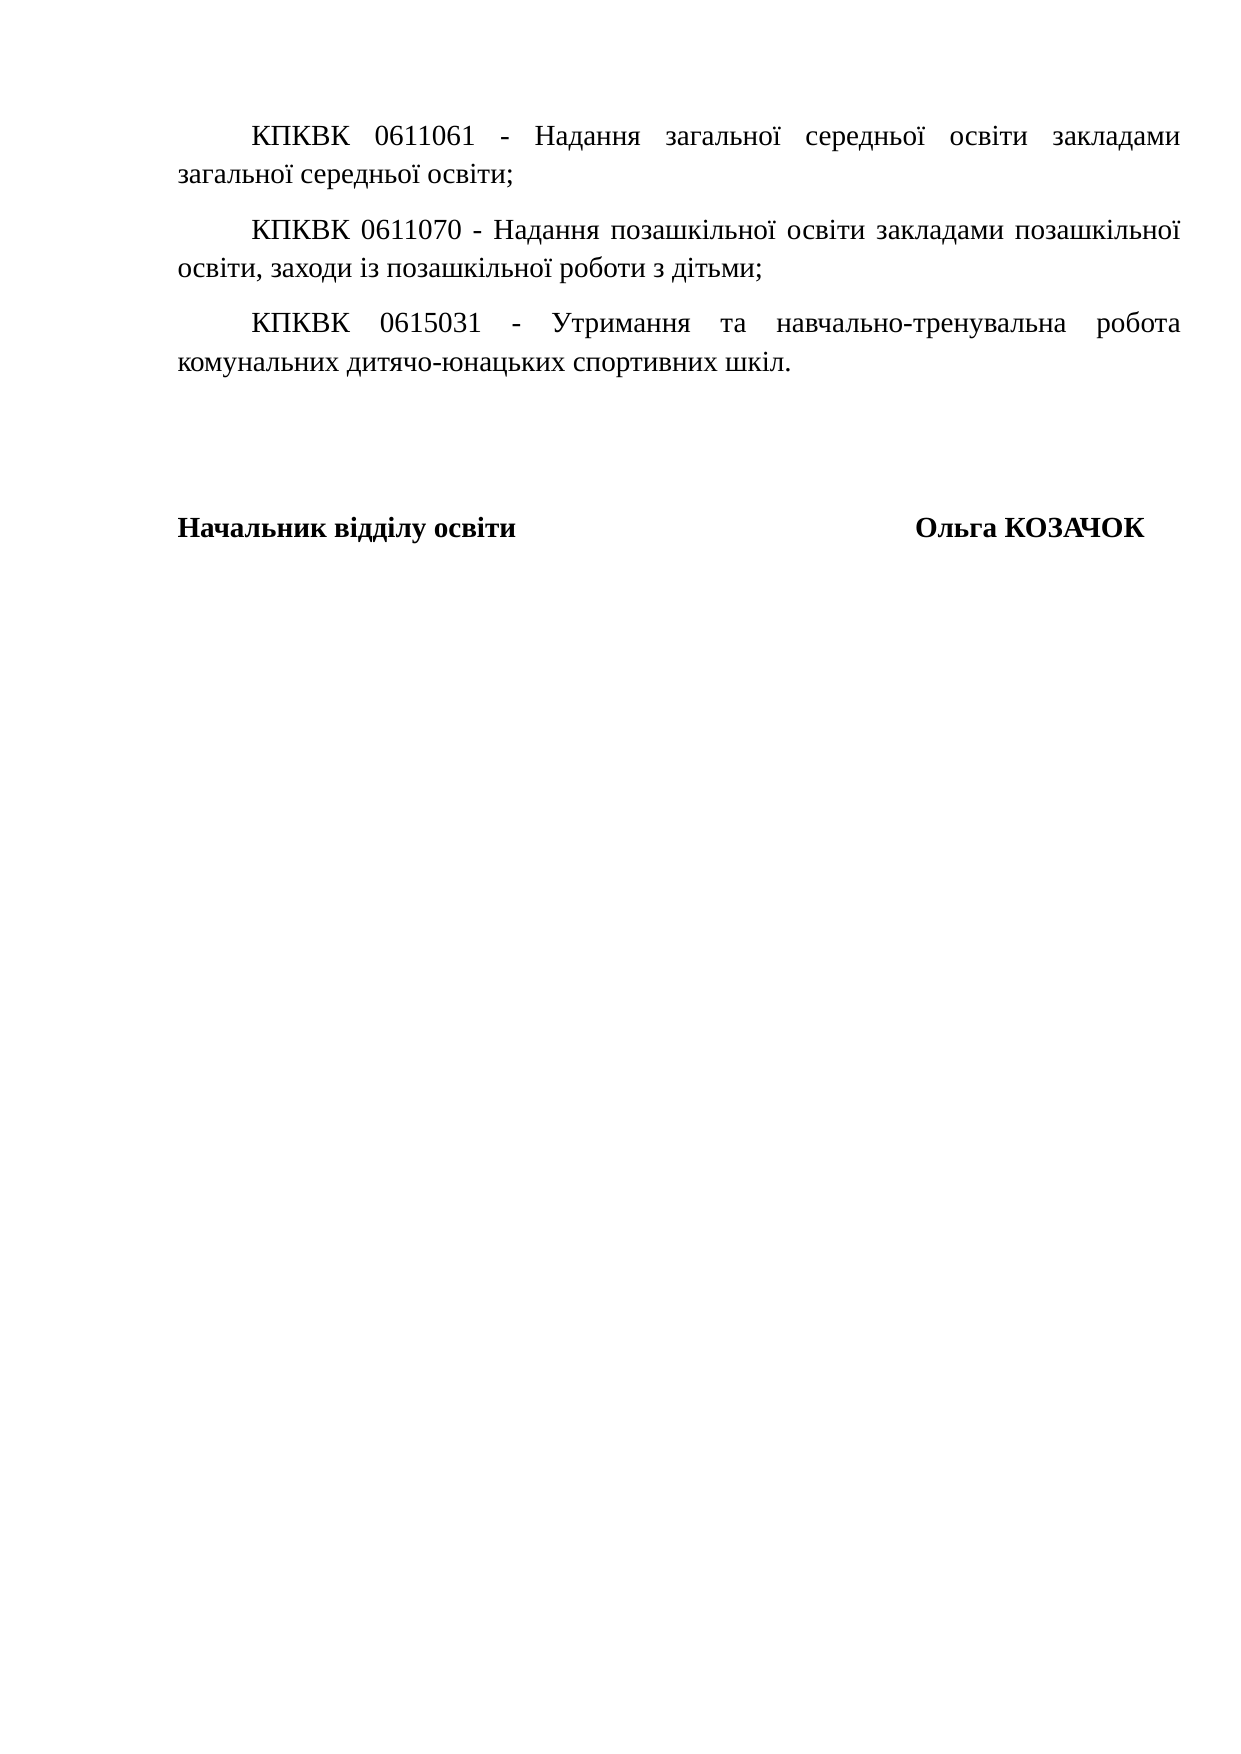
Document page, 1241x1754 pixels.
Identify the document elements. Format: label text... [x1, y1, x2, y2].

text КПКВК 0611070 - Надання позашкільної освіти закладами позашкільної освіти, заходи із позашкільної роботи з дітьми; [177, 212, 1181, 284]
text КПКВК 0611061 - Надання загальної середньої освіти закладами загальної середньої освіти; [177, 118, 1181, 190]
text КПКВК 0615031 - Утримання та навчально-тренувальна робота комунальних дитячо-юнацьких спортивних шкіл. [177, 306, 1181, 378]
text Начальник відділу освіти Ольга КОЗАЧОК [177, 510, 1181, 543]
